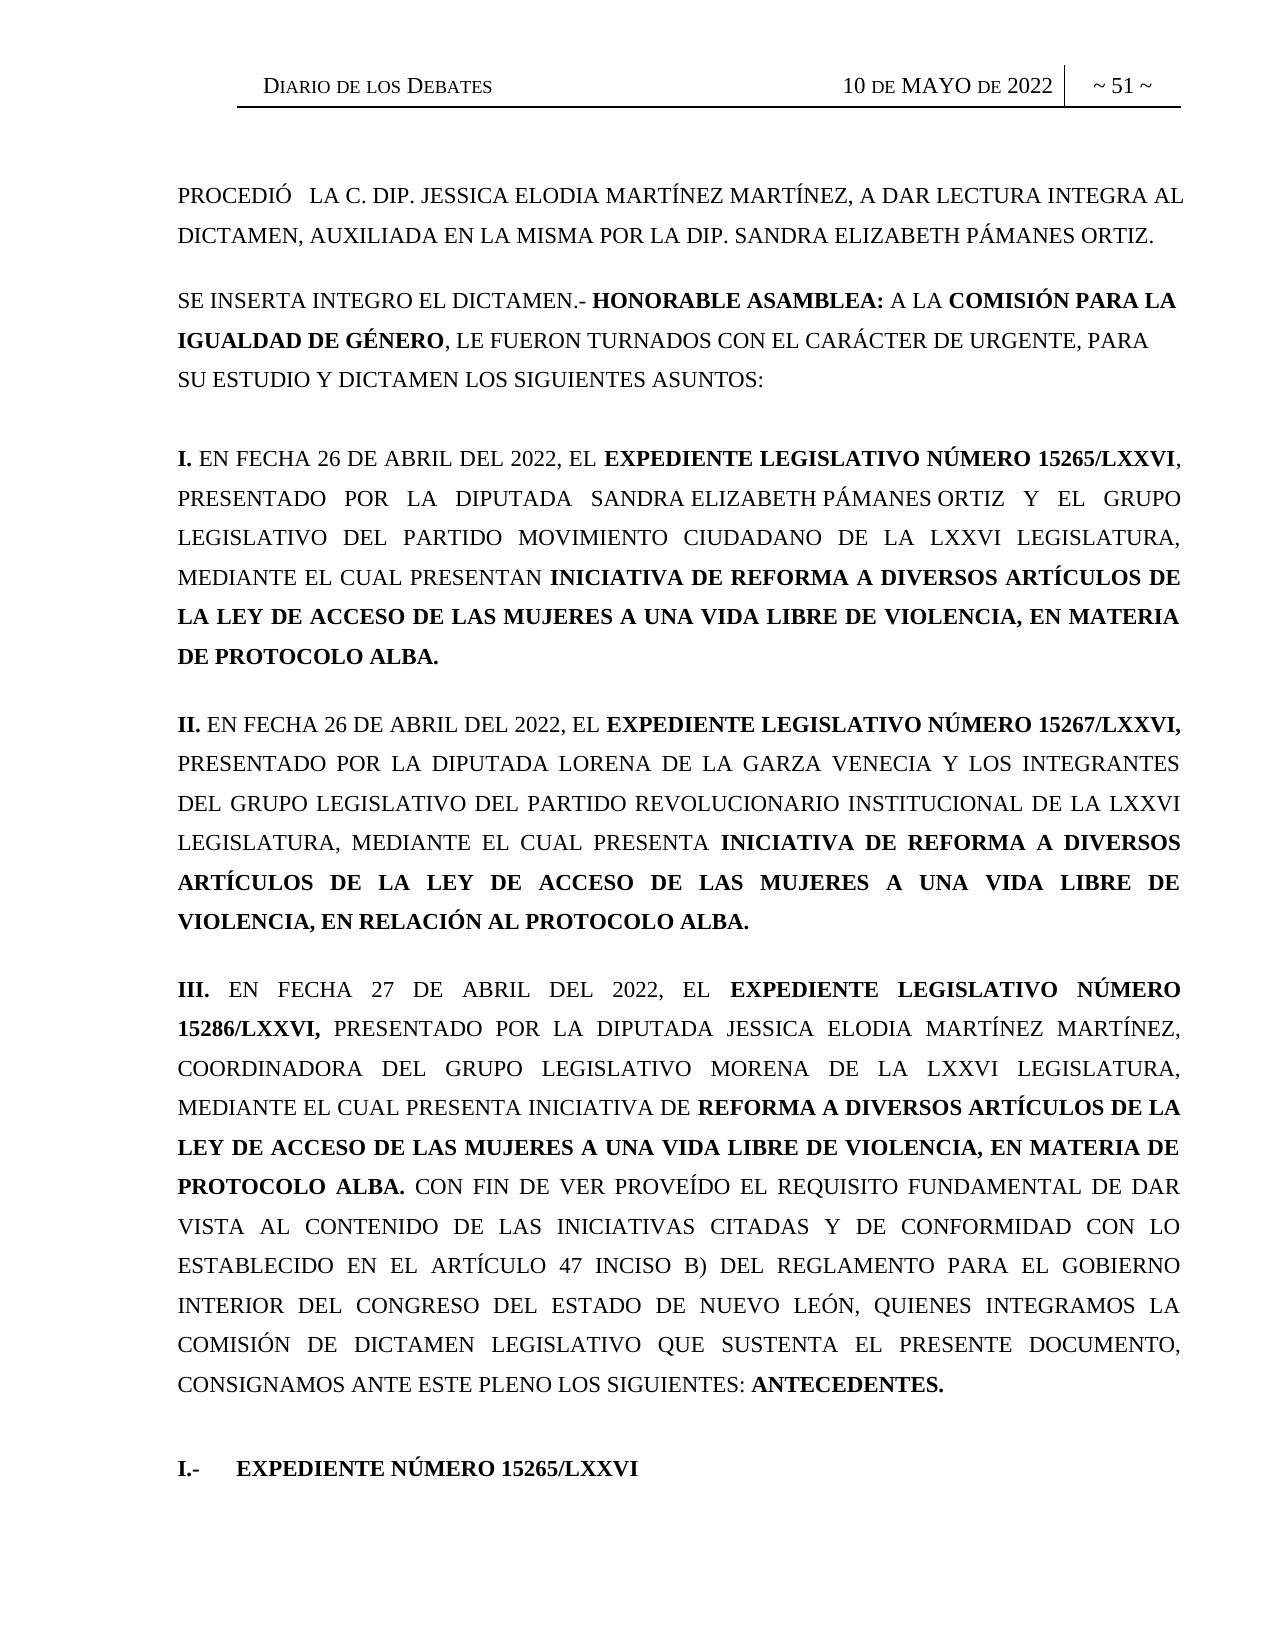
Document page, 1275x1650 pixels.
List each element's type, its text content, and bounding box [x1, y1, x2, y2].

text PROCEDIÓ LA C. DIP. JESSICA ELODIA MARTÍNEZ MARTÍNEZ, A DAR LECTURA INTEGRA AL DICTAMEN, AUXILIADA EN LA MISMA POR LA DIP. SANDRA ELIZABETH PÁMANES ORTIZ. [177, 182, 1185, 248]
text III. EN FECHA 27 DE ABRIL DEL 2022, EL EXPEDIENTE LEGISLATIVO NÚMERO 15286/LXXVI, PRESENTADO POR LA DIPUTADA JESSICA ELODIA MARTÍNEZ MARTÍNEZ, COORDINADORA DEL GRUPO LEGISLATIVO MORENA DE LA LXXVI LEGISLATURA, MEDIANTE EL CUAL PRESENTA INICIATIVA DE REFORMA A DIVERSOS ARTÍCULOS DE LA LEY DE ACCESO DE LAS MUJERES A UNA VIDA LIBRE DE VIOLENCIA, EN MATERIA DE PROTOCOLO ALBA. CON FIN DE VER PROVEÍDO EL REQUISITO FUNDAMENTAL DE DAR VISTA AL CONTENIDO DE LAS INICIATIVAS CITADAS Y DE CONFORMIDAD CON LO ESTABLECIDO EN EL ARTÍCULO 47 INCISO B) DEL REGLAMENTO PARA EL GOBIERNO INTERIOR DEL CONGRESO DEL ESTADO DE NUEVO LEÓN, QUIENES INTEGRAMOS LA COMISIÓN DE DICTAMEN LEGISLATIVO QUE SUSTENTA EL PRESENTE DOCUMENTO, CONSIGNAMOS ANTE ESTE PLENO LOS SIGUIENTES: ANTECEDENTES. [177, 976, 1181, 1397]
text I. EN FECHA 26 DE ABRIL DEL 2022, EL EXPEDIENTE LEGISLATIVO NÚMERO 15265/LXXVI, PRESENTADO POR LA DIPUTADA SANDRA ELIZABETH PÁMANES ORTIZ Y EL GRUPO LEGISLATIVO DEL PARTIDO MOVIMIENTO CIUDADANO DE LA LXXVI LEGISLATURA, MEDIANTE EL CUAL PRESENTAN INICIATIVA DE REFORMA A DIVERSOS ARTÍCULOS DE LA LEY DE ACCESO DE LAS MUJERES A UNA VIDA LIBRE DE VIOLENCIA, EN MATERIA DE PROTOCOLO ALBA. [177, 445, 1181, 669]
text I.- EXPEDIENTE NÚMERO 15265/LXXVI [177, 1455, 1181, 1482]
text SE INSERTA INTEGRO EL DICTAMEN.- HONORABLE ASAMBLEA: A LA COMISIÓN PARA LA IGUALDAD DE GÉNERO, LE FUERON TURNADOS CON EL CARÁCTER DE URGENTE, PARA SU ESTUDIO Y DICTAMEN LOS SIGUIENTES ASUNTOS: [177, 287, 1181, 393]
text II. EN FECHA 26 DE ABRIL DEL 2022, EL EXPEDIENTE LEGISLATIVO NÚMERO 15267/LXXVI, PRESENTADO POR LA DIPUTADA LORENA DE LA GARZA VENECIA Y LOS INTEGRANTES DEL GRUPO LEGISLATIVO DEL PARTIDO REVOLUCIONARIO INSTITUCIONAL DE LA LXXVI LEGISLATURA, MEDIANTE EL CUAL PRESENTA INICIATIVA DE REFORMA A DIVERSOS ARTÍCULOS DE LA LEY DE ACCESO DE LAS MUJERES A UNA VIDA LIBRE DE VIOLENCIA, EN RELACIÓN AL PROTOCOLO ALBA. [177, 711, 1181, 934]
